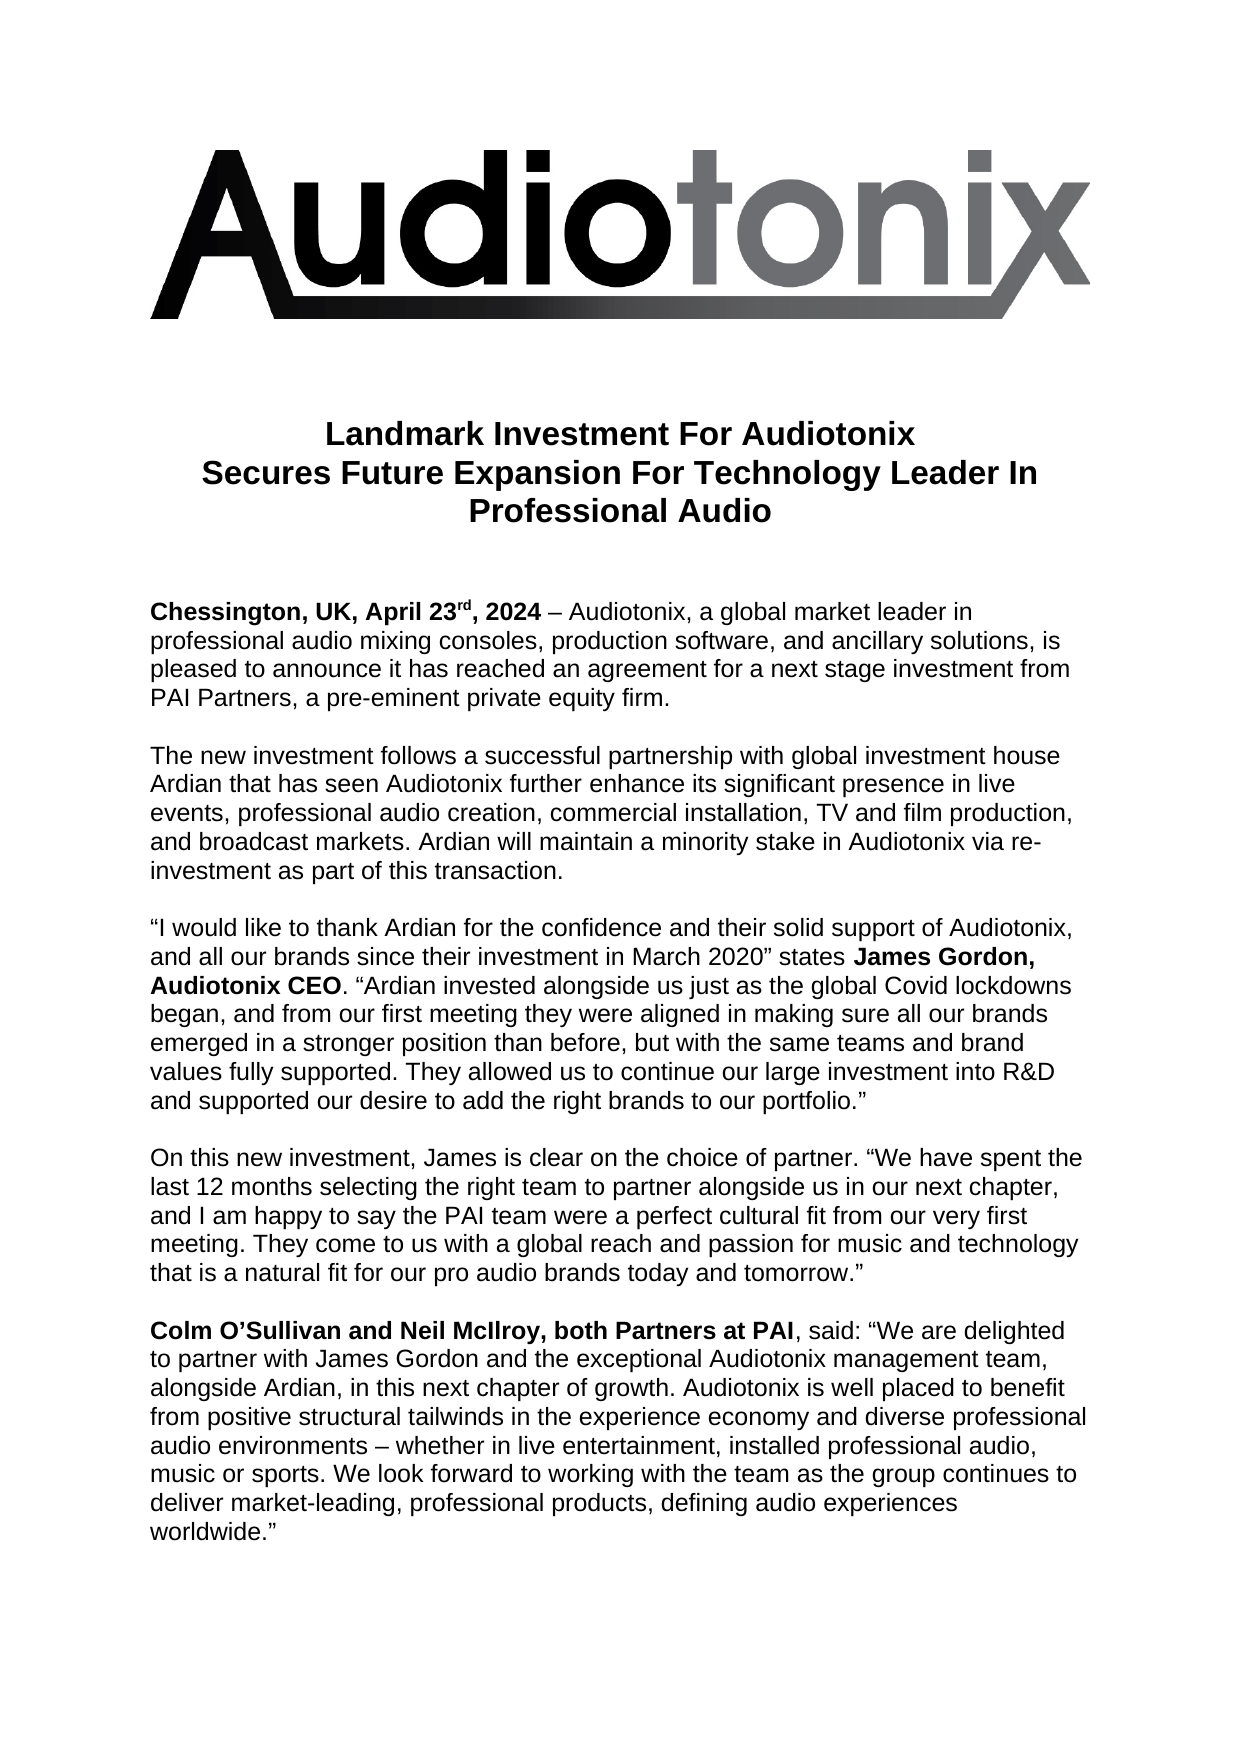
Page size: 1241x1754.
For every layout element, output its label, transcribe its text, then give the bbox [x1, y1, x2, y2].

text “I would like to thank Ardian for the confidence and their solid support of Audiotonix, and all our brands since their investment in March 2020” states James Gordon, Audiotonix CEO. “Ardian invested alongside us just as the global Covid lockdowns began, and from our first meeting they were aligned in making sure all our brands emerged in a stronger position than before, but with the same teams and brand values fully supported. They allowed us to continue our large investment into R&D and supported our desire to add the right brands to our portfolio.” [150, 913, 1090, 1114]
text Landmark Investment For Audiotonix [150, 414, 1090, 453]
picture [150, 150, 1091, 319]
text The new investment follows a successful partnership with global investment house Ardian that has seen Audiotonix further enhance its significant presence in live events, professional audio creation, commercial installation, TV and film production, and broadcast markets. Ardian will maintain a minority stake in Audiotonix via re-investment as part of this transaction. [150, 741, 1090, 884]
text Colm O’Sullivan and Neil McIlroy, both Partners at PAI, said: “We are delighted to partner with James Gordon and the exceptional Audiotonix management team, alongside Ardian, in this next chapter of growth. Audiotonix is well placed to benefit from positive structural tailwinds in the experience economy and diverse professional audio environments – whether in live entertainment, installed professional audio, music or sports. We look forward to working with the team as the group continues to deliver market-leading, professional products, defining audio experiences worldwide.” [150, 1316, 1090, 1546]
text Chessington, UK, April 23rd, 2024 – Audiotonix, a global market leader in professional audio mixing consoles, production software, and ancillary solutions, is pleased to announce it has reached an agreement for a next stage investment from PAI Partners, a pre-eminent private equity firm. [150, 597, 1090, 712]
text On this new investment, James is clear on the choice of partner. “We have spent the last 12 months selecting the right team to partner alongside us in our next chapter, and I am happy to say the PAI team were a perfect cultural fit from our very first meeting. They come to us with a global reach and passion for music and technology that is a natural fit for our pro audio brands today and tomorrow.” [150, 1143, 1090, 1287]
text Secures Future Expansion For Technology Leader In Professional Audio [150, 453, 1090, 530]
